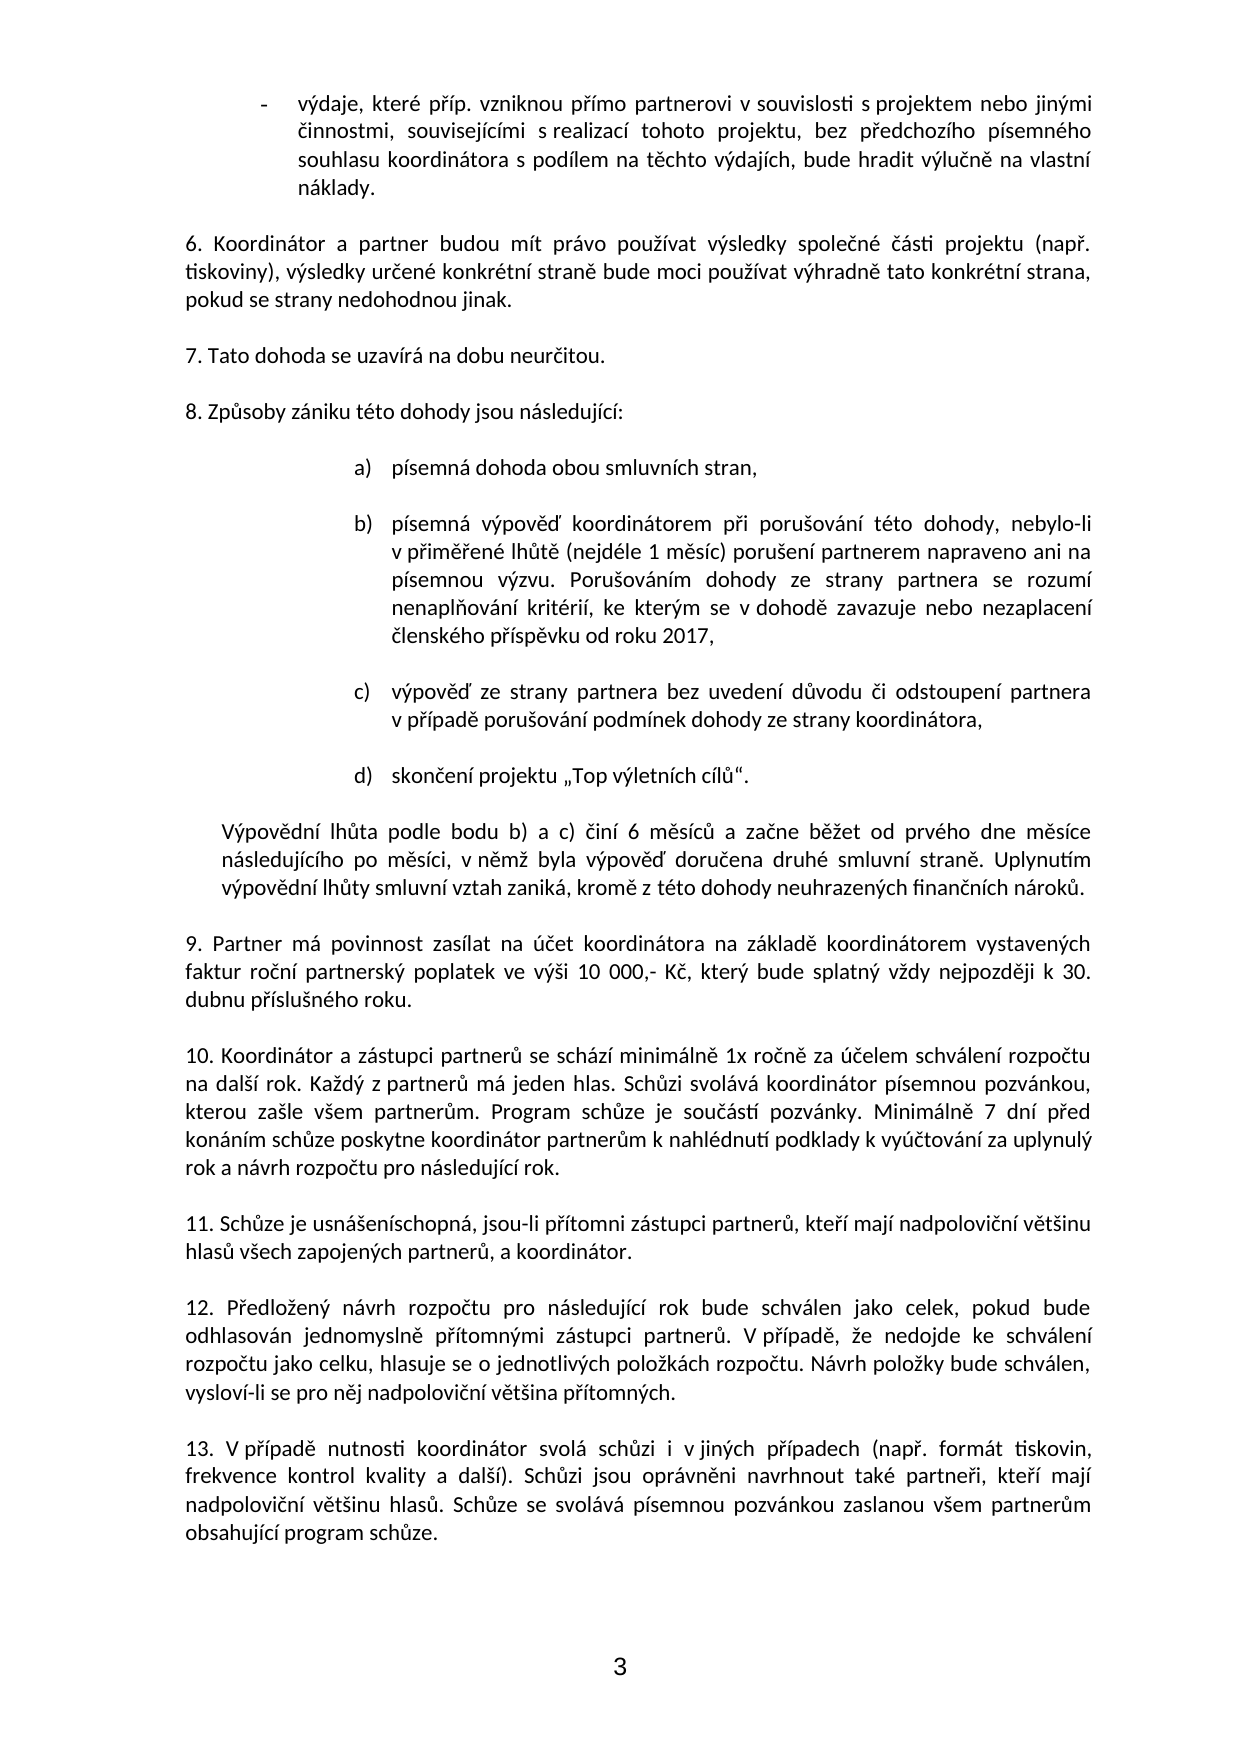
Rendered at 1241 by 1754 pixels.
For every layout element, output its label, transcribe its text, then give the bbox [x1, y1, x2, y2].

list výpověď ze strany partnera bez uvedení důvodu či odstoupení partnera v případě porušování podmínek dohody ze strany koordinátora, [354, 677, 1093, 733]
text 6. Koordinátor a partner budou mít právo používat výsledky společné části projektu (např. tiskoviny), výsledky určené konkrétní straně bude moci používat výhradně tato konkrétní strana, pokud se strany nedohodnou jinak. [185, 229, 1093, 313]
list skončení projektu „Top výletních cílů“. [354, 761, 1093, 789]
text Výpovědní lhůta podle bodu b) a c) činí 6 měsíců a začne běžet od prvého dne měsíce následujícího po měsíci, v němž byla výpověď doručena druhé smluvní straně. Uplynutím výpovědní lhůty smluvní vztah zaniká, kromě z této dohody neuhrazených finančních nároků. [221, 817, 1093, 901]
list výdaje, které příp. vzniknou přímo partnerovi v souvislosti s projektem nebo jinými činnostmi, souvisejícími s realizací tohoto projektu, bez předchozího písemného souhlasu koordinátora s podílem na těchto výdajích, bude hradit výlučně na vlastní náklady. [260, 89, 1093, 201]
text 13. V případě nutnosti koordinátor svolá schůzi i v jiných případech (např. formát tiskovin, frekvence kontrol kvality a další). Schůzi jsou oprávněni navrhnout také partneři, kteří mají nadpoloviční většinu hlasů. Schůze se svolává písemnou pozvánkou zaslanou všem partnerům obsahující program schůze. [185, 1434, 1093, 1546]
text 9. Partner má povinnost zasílat na účet koordinátora na základě koordinátorem vystavených faktur roční partnerský poplatek ve výši 10 000,- Kč, který bude splatný vždy nejpozději k 30. dubnu příslušného roku. [185, 929, 1093, 1013]
text 10. Koordinátor a zástupci partnerů se schází minimálně 1x ročně za účelem schválení rozpočtu na další rok. Každý z partnerů má jeden hlas. Schůzi svolává koordinátor písemnou pozvánkou, kterou zašle všem partnerům. Program schůze je součástí pozvánky. Minimálně 7 dní před konáním schůze poskytne koordinátor partnerům k nahlédnutí podklady k vyúčtování za uplynulý rok a návrh rozpočtu pro následující rok. [185, 1041, 1093, 1181]
list písemná dohoda obou smluvních stran, [354, 453, 1093, 481]
text 8. Způsoby zániku této dohody jsou následující: [185, 397, 1093, 425]
text 7. Tato dohoda se uzavírá na dobu neurčitou. [185, 341, 1093, 369]
text 11. Schůze je usnášeníschopná, jsou-li přítomni zástupci partnerů, kteří mají nadpoloviční většinu hlasů všech zapojených partnerů, a koordinátor. [185, 1209, 1093, 1266]
text 12. Předložený návrh rozpočtu pro následující rok bude schválen jako celek, pokud bude odhlasován jednomyslně přítomnými zástupci partnerů. V případě, že nedojde ke schválení rozpočtu jako celku, hlasuje se o jednotlivých položkách rozpočtu. Návrh položky bude schválen, vysloví-li se pro něj nadpoloviční většina přítomných. [185, 1293, 1093, 1406]
list písemná výpověď koordinátorem při porušování této dohody, nebylo-li v přiměřené lhůtě (nejdéle 1 měsíc) porušení partnerem napraveno ani na písemnou výzvu. Porušováním dohody ze strany partnera se rozumí nenaplňování kritérií, ke kterým se v dohodě zavazuje nebo nezaplacení členského příspěvku od roku 2017, [354, 509, 1093, 649]
